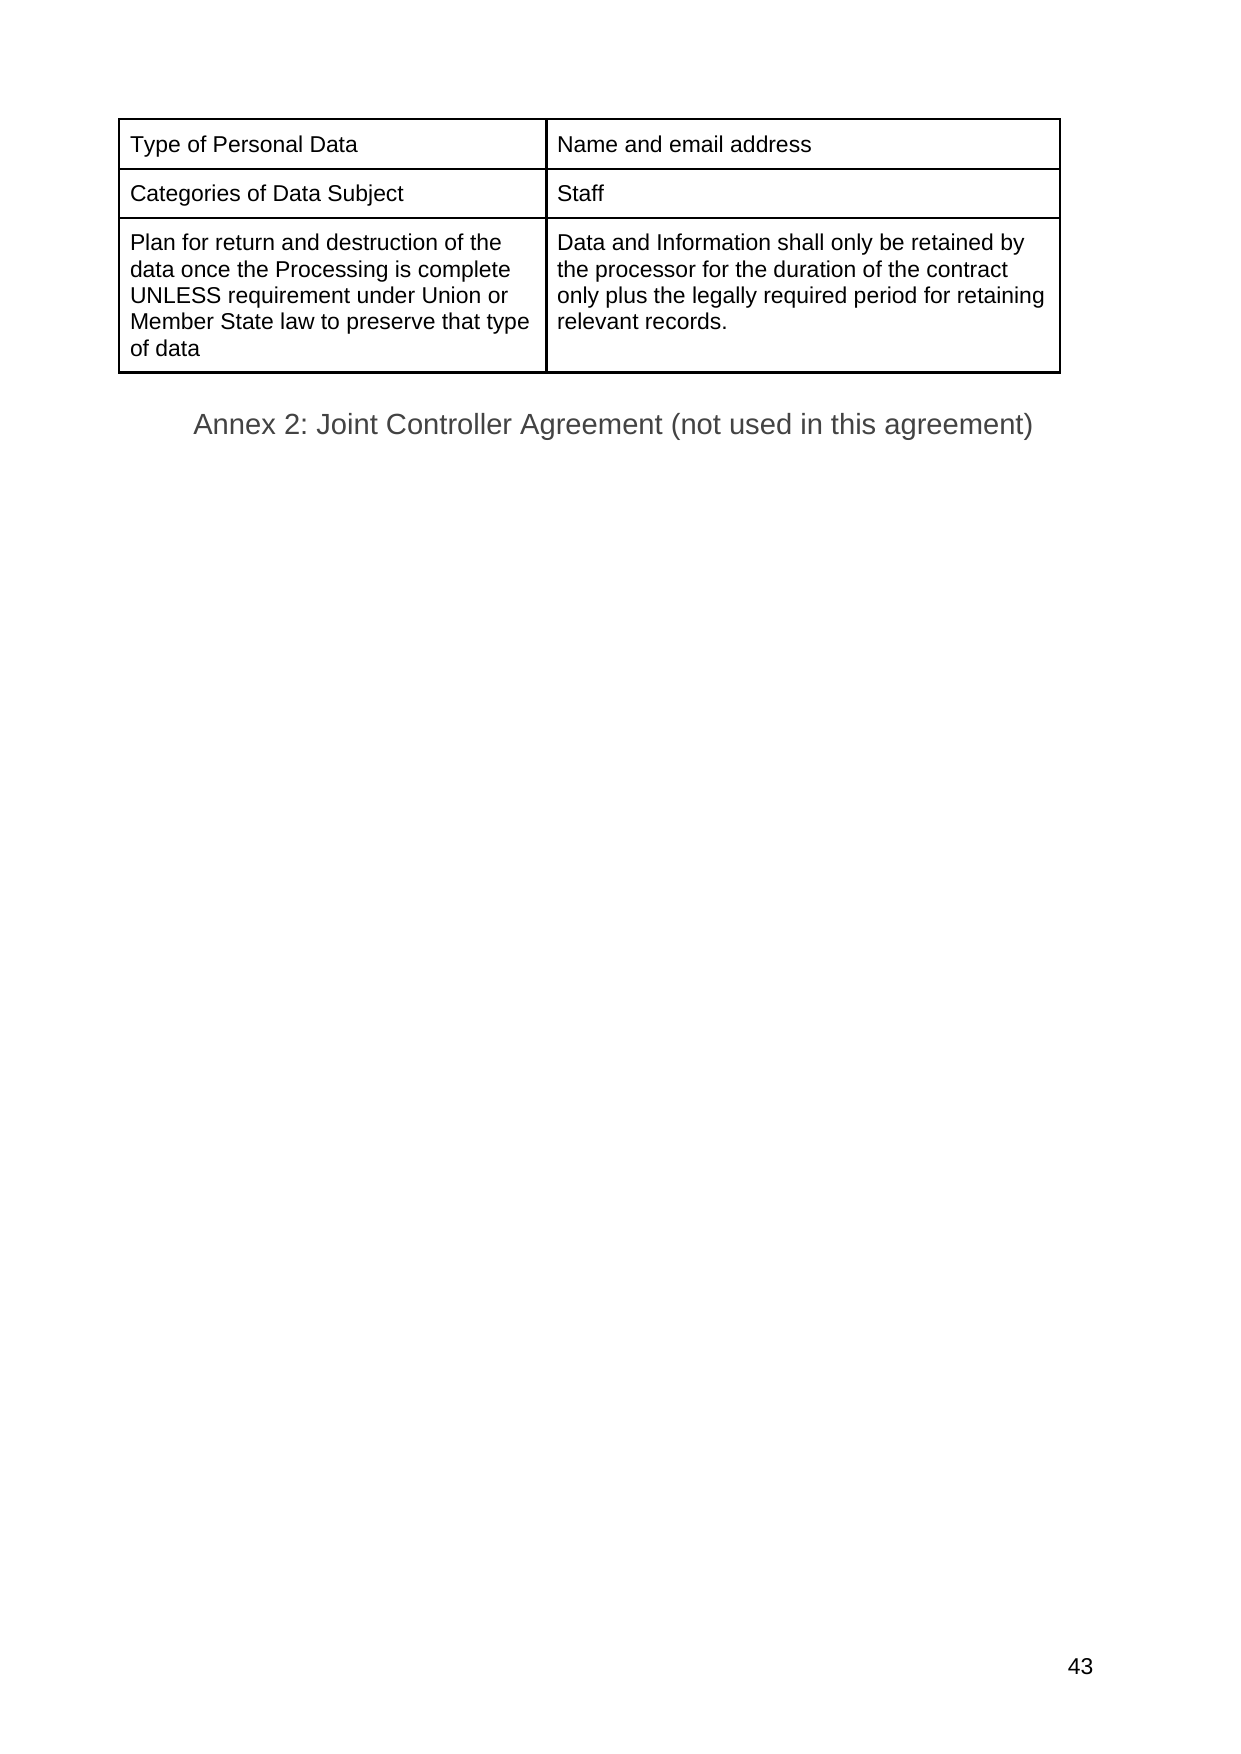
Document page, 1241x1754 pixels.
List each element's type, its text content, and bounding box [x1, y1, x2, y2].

table_cell Categories of Data Subject [120, 170, 545, 217]
table_cell Staff [548, 170, 1059, 217]
table_cell Plan for return and destruction of the data once the Processing is complete UNLESS requirement under Union or Member State law to preserve that type of data [120, 219, 545, 371]
subtitle Annex 2: Joint Controller Agreement (not used in this agreement) [118, 407, 1122, 440]
table_cell Data and Information shall only be retained by the processor for the duration of the contract only plus the legally required period for retaining relevant records. [548, 219, 1059, 371]
table_cell Name and email address [548, 120, 1059, 167]
table_cell Type of Personal Data [120, 120, 545, 167]
